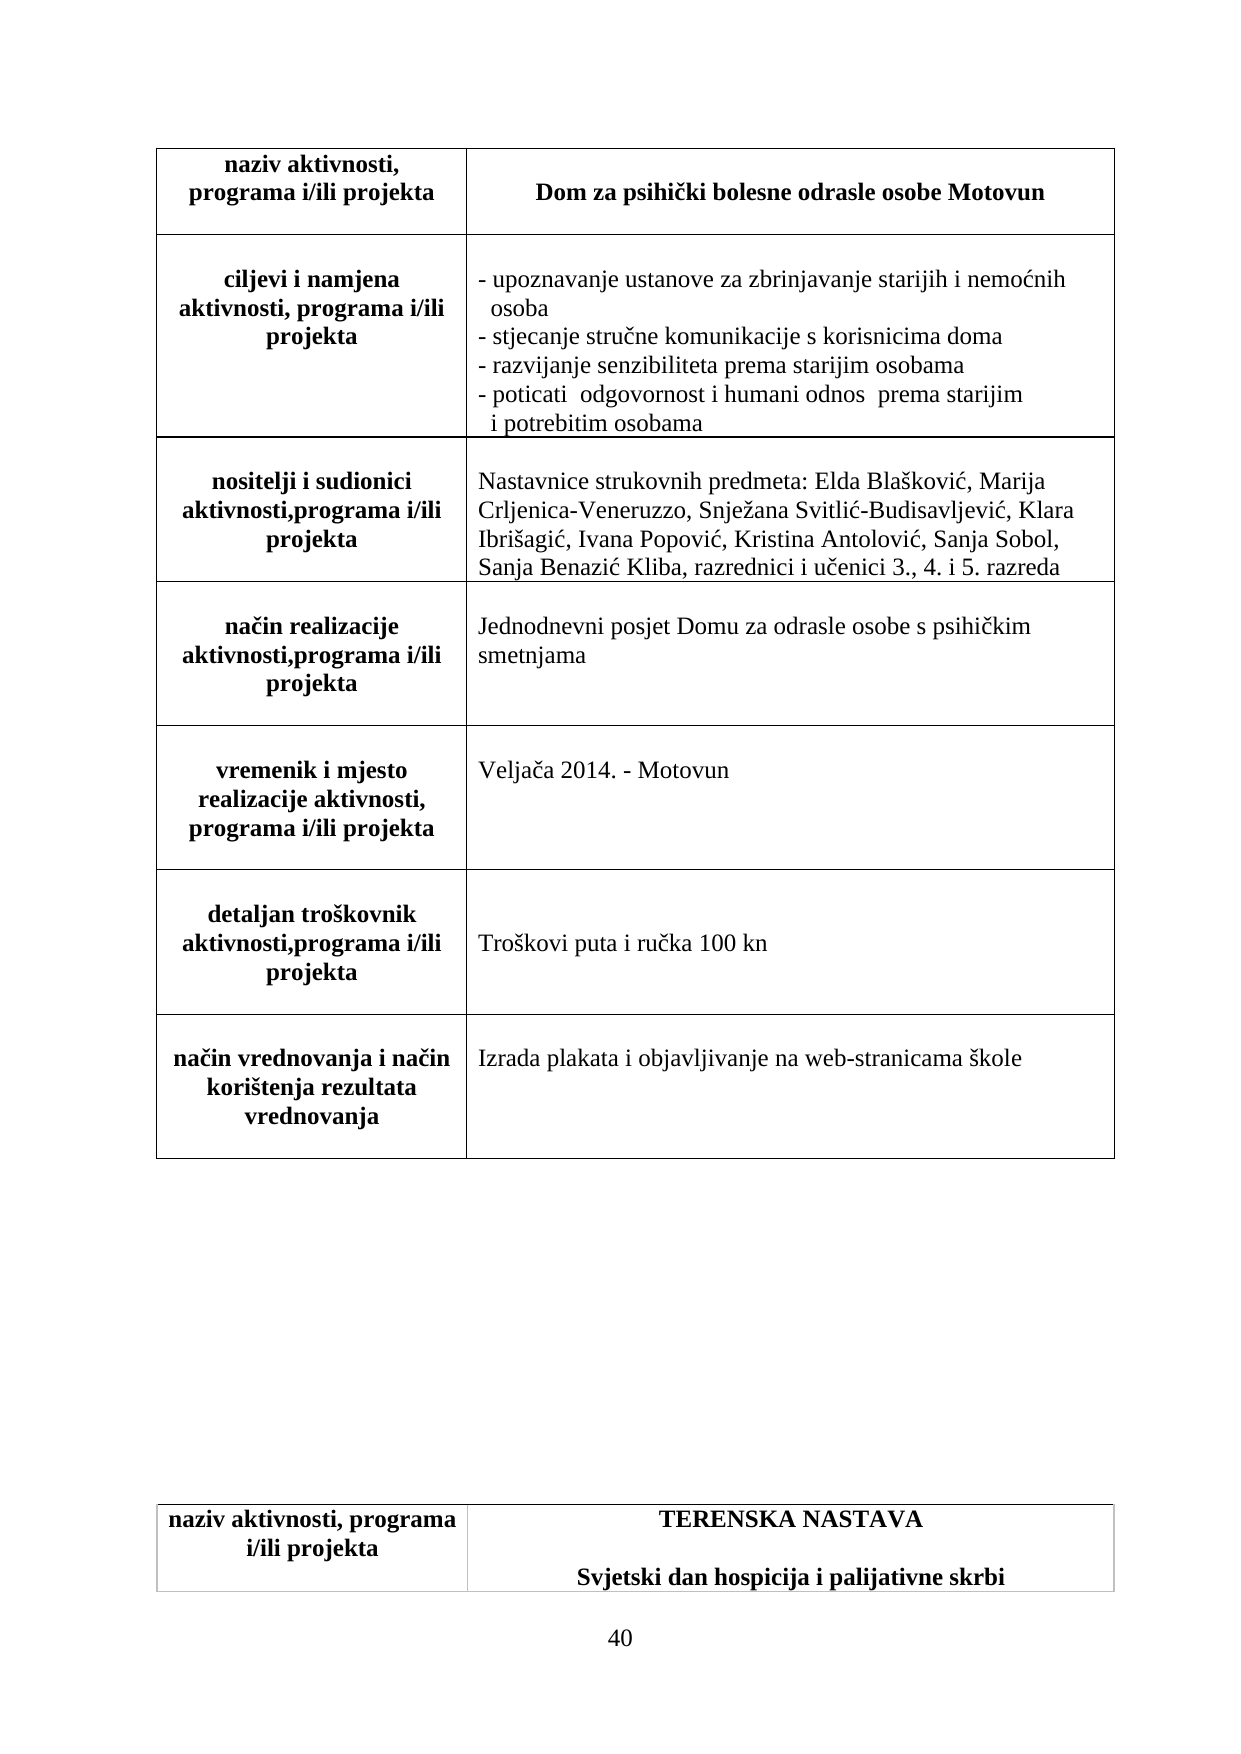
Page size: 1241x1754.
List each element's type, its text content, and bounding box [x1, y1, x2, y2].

table_cell - upoznavanje ustanove za zbrinjavanje starijih i nemoćnih osoba - stjecanje stručne komunikacije s korisnicima doma - razvijanje senzibiliteta prema starijim osobama - poticati odgovornost i humani odnos prema starijim i potrebitim osobama [467, 235, 1114, 436]
table_cell način realizacije aktivnosti,programa i/ili projekta [157, 582, 466, 725]
table_cell Veljača 2014. - Motovun [467, 726, 1114, 869]
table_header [157, 149, 466, 234]
table_cell način vrednovanja i način korištenja rezultata vrednovanja [157, 1015, 466, 1157]
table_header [467, 149, 1114, 234]
table_cell Izrada plakata i objavljivanje na web-stranicama škole [467, 1015, 1114, 1157]
table_cell vremenik i mjesto realizacije aktivnosti, programa i/ili projekta [157, 726, 466, 869]
table_cell detaljan troškovnik aktivnosti,programa i/ili projekta [157, 870, 466, 1013]
table_cell Troškovi puta i ručka 100 kn [467, 870, 1114, 1013]
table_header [468, 1505, 1113, 1591]
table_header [158, 1505, 467, 1591]
table_cell Jednodnevni posjet Domu za odrasle osobe s psihičkim smetnjama [467, 582, 1114, 725]
table_cell ciljevi i namjena aktivnosti, programa i/ili projekta [157, 235, 466, 436]
table_cell Nastavnice strukovnih predmeta: Elda Blašković, Marija Crljenica-Veneruzzo, Snježana Svitlić-Budisavljević, Klara Ibrišagić, Ivana Popović, Kristina Antolović, Sanja Sobol, Sanja Benazić Kliba, razrednici i učenici 3., 4. i 5. razreda [467, 438, 1114, 581]
table_cell nositelji i sudionici aktivnosti,programa i/ili projekta [157, 438, 466, 581]
